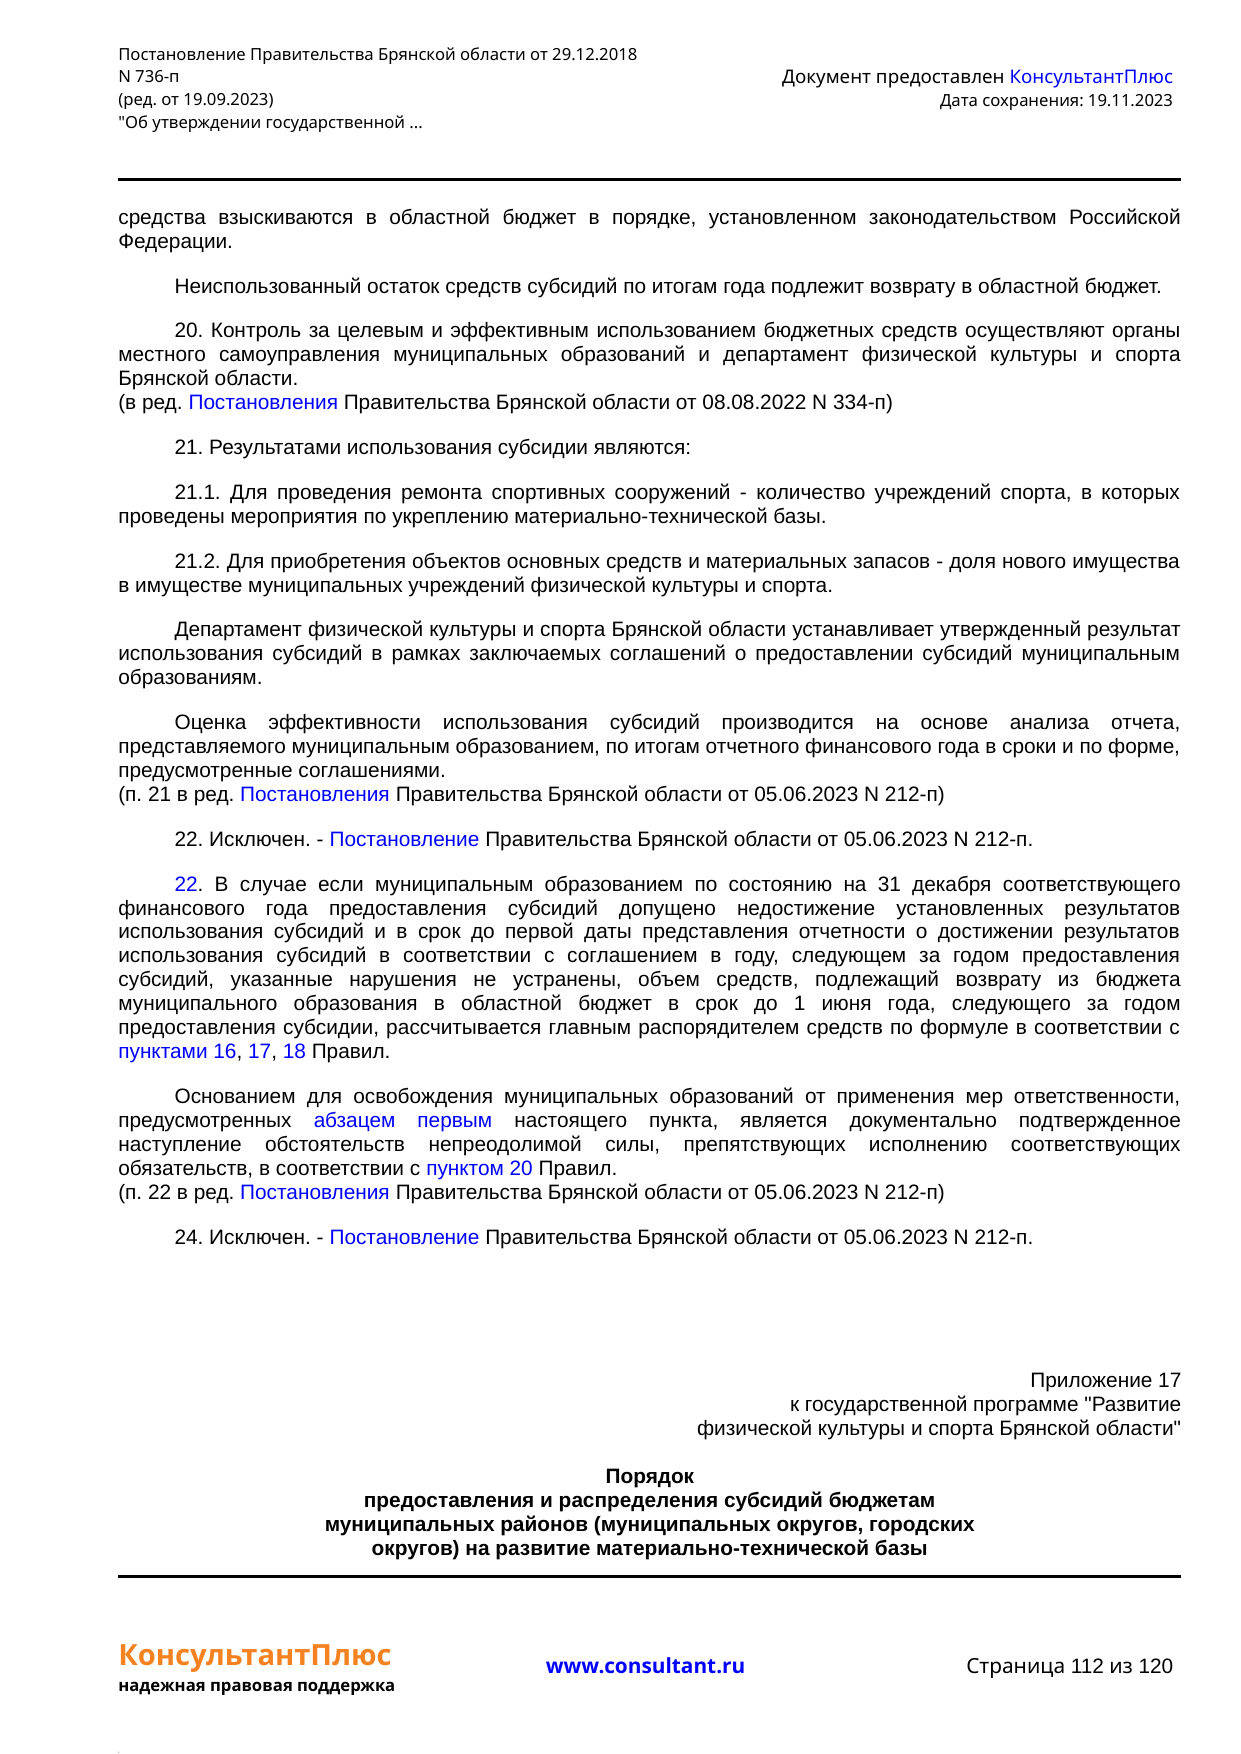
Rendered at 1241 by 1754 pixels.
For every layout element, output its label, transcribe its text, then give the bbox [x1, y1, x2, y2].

text Приложение 17 [118, 1368, 1181, 1392]
text 21. Результатами использования субсидии являются: [118, 435, 1181, 459]
title Порядок [118, 1464, 1181, 1488]
text 20. Контроль за целевым и эффективным использованием бюджетных средств осуществляют органы местного самоуправления муниципальных образований и департамент физической культуры и спорта Брянской области. [118, 318, 1181, 390]
text (п. 21 в ред. Постановления Правительства Брянской области от 05.06.2023 N 212-п) [118, 782, 1181, 806]
title округов) на развитие материально-технической базы [118, 1536, 1181, 1560]
text 22. В случае если муниципальным образованием по состоянию на 31 декабря соответствующего финансового года предоставления субсидий допущено недостижение установленных результатов использования субсидий и в срок до первой даты представления отчетности о достижении результатов использования субсидий в соответствии с соглашением в году, следующем за годом предоставления субсидий, указанные нарушения не устранены, объем средств, подлежащий возврату из бюджета муниципального образования в областной бюджет в срок до 1 июня года, следующего за годом предоставления субсидии, рассчитывается главным распорядителем средств по формуле в соответствии с пунктами 16, 17, 18 Правил. [118, 871, 1181, 1063]
text Оценка эффективности использования субсидий производится на основе анализа отчета, представляемого муниципальным образованием, по итогам отчетного финансового года в сроки и по форме, предусмотренные соглашениями. [118, 710, 1181, 782]
text 21.1. Для проведения ремонта спортивных сооружений - количество учреждений спорта, в которых проведены мероприятия по укреплению материально-технической базы. [118, 480, 1181, 528]
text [118, 205, 1181, 253]
text 21.2. Для приобретения объектов основных средств и материальных запасов - доля нового имущества в имуществе муниципальных учреждений физической культуры и спорта. [118, 548, 1181, 596]
title муниципальных районов (муниципальных округов, городских [118, 1512, 1181, 1536]
text (п. 22 в ред. Постановления Правительства Брянской области от 05.06.2023 N 212-п) [118, 1180, 1181, 1204]
text (в ред. Постановления Правительства Брянской области от 08.08.2022 N 334-п) [118, 390, 1181, 414]
text Неиспользованный остаток средств субсидий по итогам года подлежит возврату в областной бюджет. [118, 273, 1181, 297]
text 24. Исключен. - Постановление Правительства Брянской области от 05.06.2023 N 212-п. [118, 1224, 1181, 1248]
text Департамент физической культуры и спорта Брянской области устанавливает утвержденный результат использования субсидий в рамках заключаемых соглашений о предоставлении субсидий муниципальным образованиям. [118, 617, 1181, 689]
title предоставления и распределения субсидий бюджетам [118, 1488, 1181, 1512]
text к государственной программе "Развитие [118, 1392, 1181, 1416]
text физической культуры и спорта Брянской области" [118, 1416, 1181, 1440]
text Основанием для освобождения муниципальных образований от применения мер ответственности, предусмотренных абзацем первым настоящего пункта, является документально подтвержденное наступление обстоятельств непреодолимой силы, препятствующих исполнению соответствующих обязательств, в соответствии с пунктом 20 Правил. [118, 1084, 1181, 1180]
text 22. Исключен. - Постановление Правительства Брянской области от 05.06.2023 N 212-п. [118, 827, 1181, 851]
